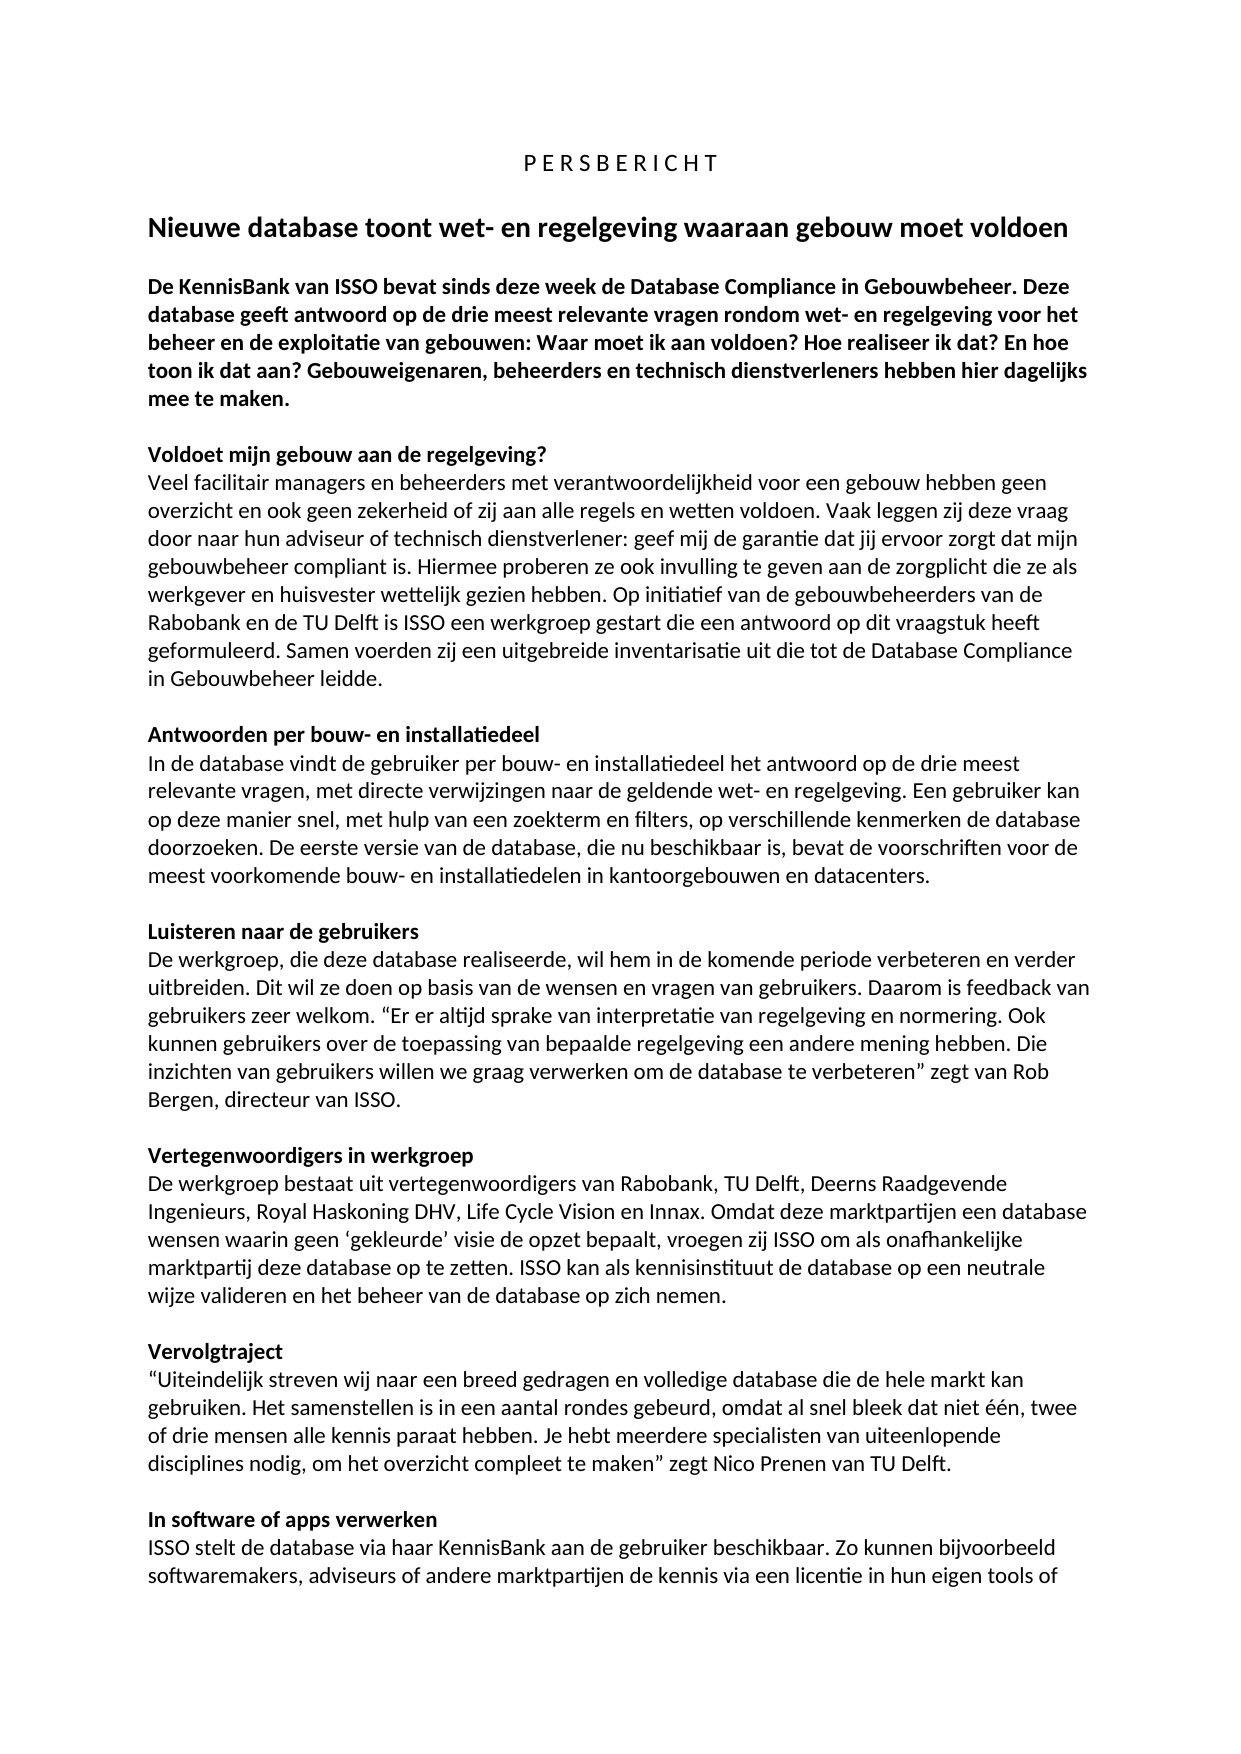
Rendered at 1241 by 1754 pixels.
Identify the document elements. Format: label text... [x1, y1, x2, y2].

text De werkgroep bestaat uit vertegenwoordigers van Rabobank, TU Delft, Deerns Raadgevende Ingenieurs, Royal Haskoning DHV, Life Cycle Vision en Innax. Omdat deze marktpartijen een database wensen waarin geen ‘gekleurde’ visie de opzet bepaalt, vroegen zij ISSO om als onafhankelijke marktpartij deze database op te zetten. ISSO kan als kennisinstituut de database op een neutrale wijze valideren en het beheer van de database op zich nemen. [148, 1169, 1093, 1309]
text De KennisBank van ISSO bevat sinds deze week de Database Compliance in Gebouwbeheer. Deze database geeft antwoord op de drie meest relevante vragen rondom wet- en regelgeving voor het beheer en de exploitatie van gebouwen: Waar moet ik aan voldoen? Hoe realiseer ik dat? En hoe toon ik dat aan? Gebouweigenaren, beheerders en technisch dienstverleners hebben hier dagelijks mee te maken. [148, 272, 1093, 412]
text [148, 1533, 1093, 1589]
text Vertegenwoordigers in werkgroep [148, 1141, 1093, 1169]
text Nieuwe database toont wet- en regelgeving waaraan gebouw moet voldoen [148, 209, 1093, 244]
text De werkgroep, die deze database realiseerde, wil hem in de komende periode verbeteren en verder uitbreiden. Dit wil ze doen op basis van de wensen en vragen van gebruikers. Daarom is feedback van gebruikers zeer welkom. “Er er altijd sprake van interpretatie van regelgeving en normering. Ook kunnen gebruikers over de toepassing van bepaalde regelgeving een andere mening hebben. Die inzichten van gebruikers willen we graag verwerken om de database te verbeteren” zegt van Rob Bergen, directeur van ISSO. [148, 945, 1093, 1113]
text P E R S B E R I C H T [148, 148, 1093, 178]
text Antwoorden per bouw- en installatiedeel [148, 721, 1093, 749]
text Vervolgtraject [148, 1337, 1093, 1365]
text Veel facilitair managers en beheerders met verantwoordelijkheid voor een gebouw hebben geen overzicht en ook geen zekerheid of zij aan alle regels en wetten voldoen. Vaak leggen zij deze vraag door naar hun adviseur of technisch dienstverlener: geef mij de garantie dat jij ervoor zorgt dat mijn gebouwbeheer compliant is. Hiermee proberen ze ook invulling te geven aan de zorgplicht die ze als werkgever en huisvester wettelijk gezien hebben. Op initiatief van de gebouwbeheerders van de Rabobank en de TU Delft is ISSO een werkgroep gestart die een antwoord op dit vraagstuk heeft geformuleerd. Samen voerden zij een uitgebreide inventarisatie uit die tot de Database Compliance in Gebouwbeheer leidde. [148, 468, 1093, 693]
text “Uiteindelijk streven wij naar een breed gedragen en volledige database die de hele markt kan gebruiken. Het samenstellen is in een aantal rondes gebeurd, omdat al snel bleek dat niet één, twee of drie mensen alle kennis paraat hebben. Je hebt meerdere specialisten van uiteenlopende disciplines nodig, om het overzicht compleet te maken” zegt Nico Prenen van TU Delft. [148, 1365, 1093, 1477]
text In software of apps verwerken [148, 1505, 1093, 1533]
text Luisteren naar de gebruikers [148, 917, 1093, 945]
text Voldoet mijn gebouw aan de regelgeving? [148, 440, 1093, 468]
text In de database vindt de gebruiker per bouw- en installatiedeel het antwoord op de drie meest relevante vragen, met directe verwijzingen naar de geldende wet- en regelgeving. Een gebruiker kan op deze manier snel, met hulp van een zoekterm en filters, op verschillende kenmerken de database doorzoeken. De eerste versie van de database, die nu beschikbaar is, bevat de voorschriften voor de meest voorkomende bouw- en installatiedelen in kantoorgebouwen en datacenters. [148, 749, 1093, 889]
